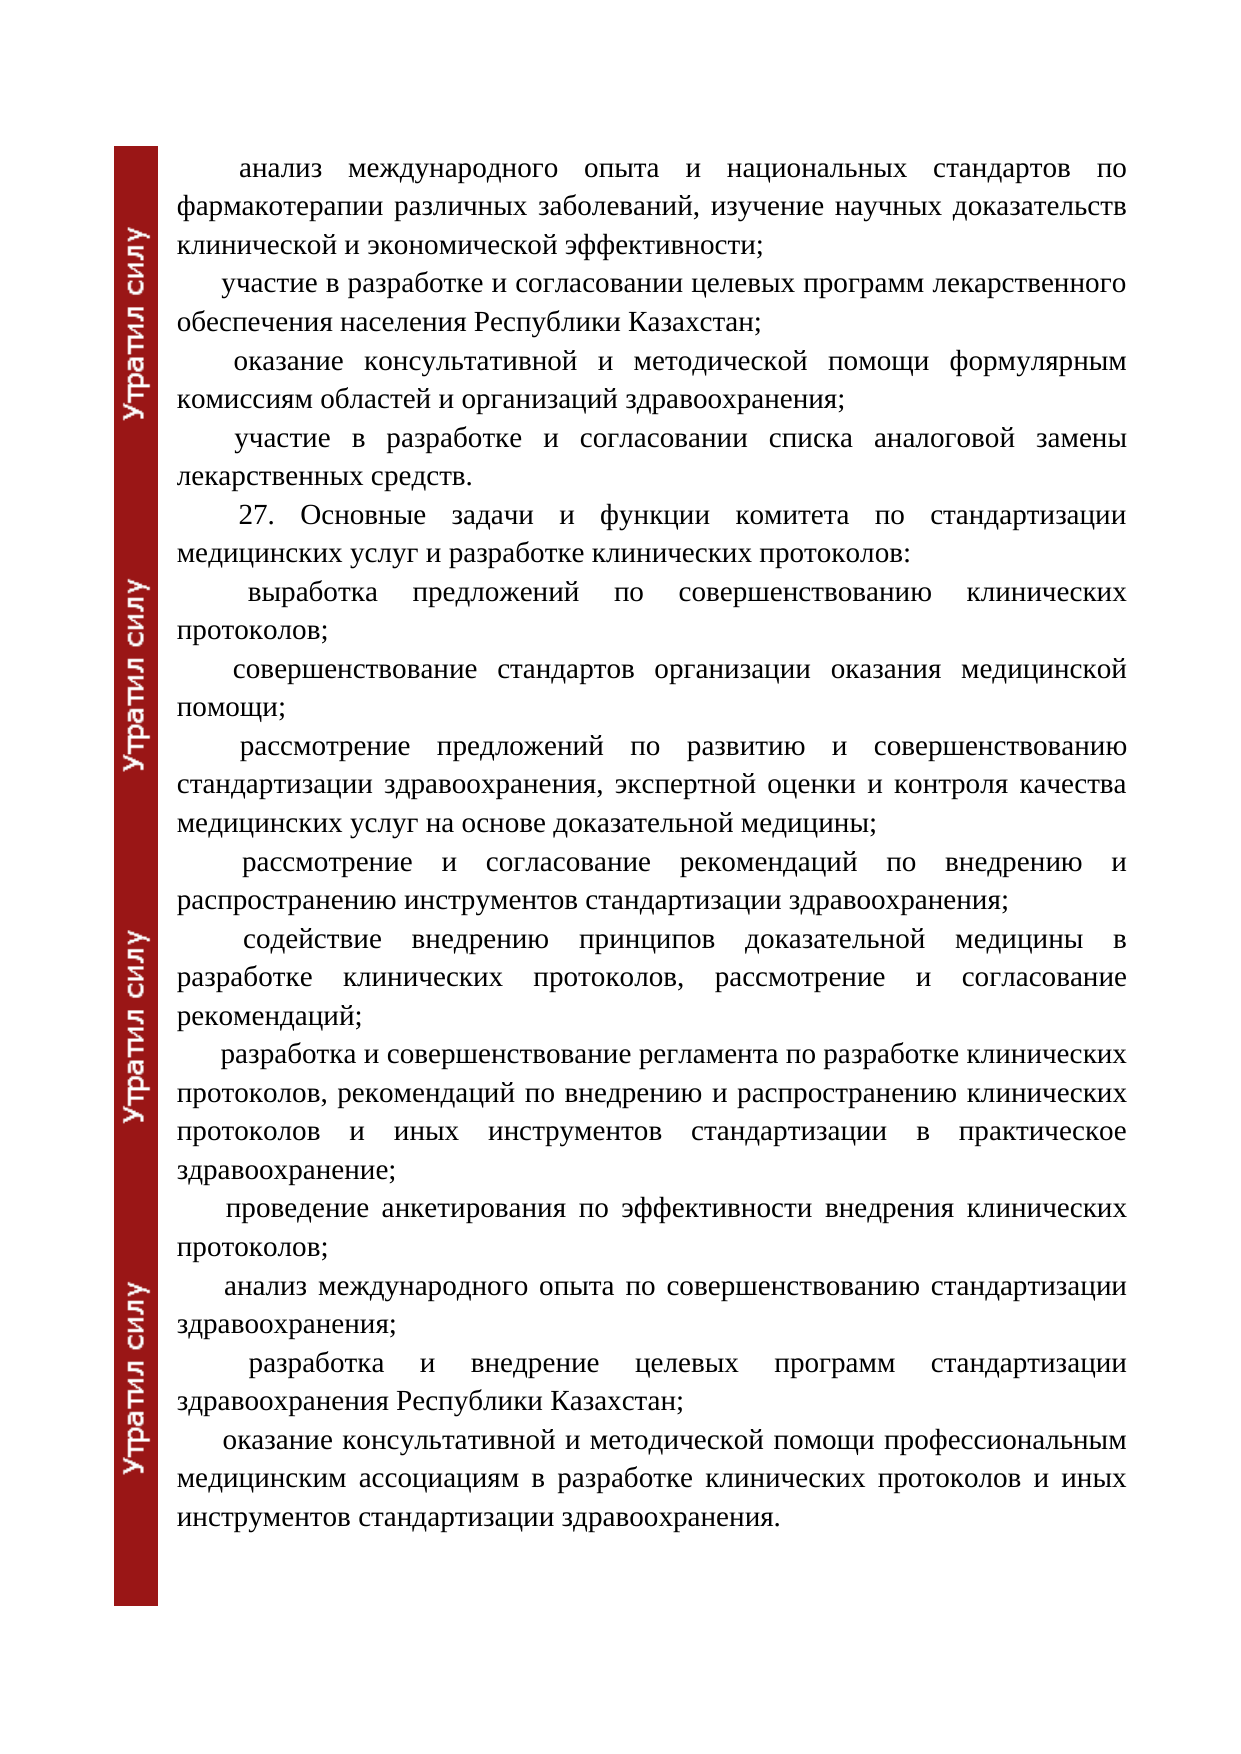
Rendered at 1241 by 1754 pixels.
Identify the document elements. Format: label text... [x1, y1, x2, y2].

text проведение анкетирования по эффективности внедрения клинических протоколов; [112, 1191, 1128, 1263]
picture [114, 338, 158, 343]
picture [114, 569, 158, 574]
picture [114, 723, 158, 728]
text участие в разработке и согласовании списка аналоговой замены лекарственных средств. [112, 420, 1128, 492]
text разработка и внедрение целевых программ стандартизации здравоохранения Республики Казахстан; [112, 1345, 1128, 1417]
picture [114, 839, 158, 844]
picture [114, 916, 158, 921]
text 27. Основные задачи и функции комитета по стандартизации медицинских услуг и разработке клинических протоколов: [112, 497, 1128, 569]
text выработка предложений по совершенствованию клинических протоколов; [112, 574, 1128, 646]
picture [114, 1417, 158, 1422]
text анализ международного опыта по совершенствованию стандартизации здравоохранения; [112, 1268, 1128, 1340]
text оказание консультативной и методической помощи формулярным комиссиям областей и организаций здравоохранения; [112, 343, 1128, 415]
text рассмотрение предложений по развитию и совершенствованию стандартизации здравоохранения, экспертной оценки и контроля качества медицинских услуг на основе доказательной медицины; [112, 728, 1128, 839]
picture [114, 1340, 158, 1345]
text участие в разработке и согласовании целевых программ лекарственного обеспечения населения Республики Казахстан; [112, 266, 1128, 338]
picture [114, 1186, 158, 1191]
picture [114, 492, 158, 497]
picture [114, 1031, 158, 1036]
text содействие внедрению принципов доказательной медицины в разработке клинических протоколов, рассмотрение и согласование рекомендаций; [112, 921, 1128, 1031]
picture [114, 646, 158, 651]
picture [114, 146, 158, 150]
text анализ международного опыта и национальных стандартов по фармакотерапии различных заболеваний, изучение научных доказательств клинической и экономической эффективности; [112, 150, 1128, 261]
picture [114, 261, 158, 266]
text оказание консультативной и методической помощи профессиональным медицинским ассоциациям в разработке клинических протоколов и иных инструментов стандартизации здравоохранения. [112, 1422, 1128, 1532]
picture [114, 1532, 158, 1606]
picture [114, 1263, 158, 1268]
text разработка и совершенствование регламента по разработке клинических протоколов, рекомендаций по внедрению и распространению клинических протоколов и иных инструментов стандартизации в практическое здравоохранение; [112, 1036, 1128, 1186]
picture [114, 415, 158, 420]
text совершенствование стандартов организации оказания медицинской помощи; [112, 651, 1128, 723]
text рассмотрение и согласование рекомендаций по внедрению и распространению инструментов стандартизации здравоохранения; [112, 844, 1128, 916]
